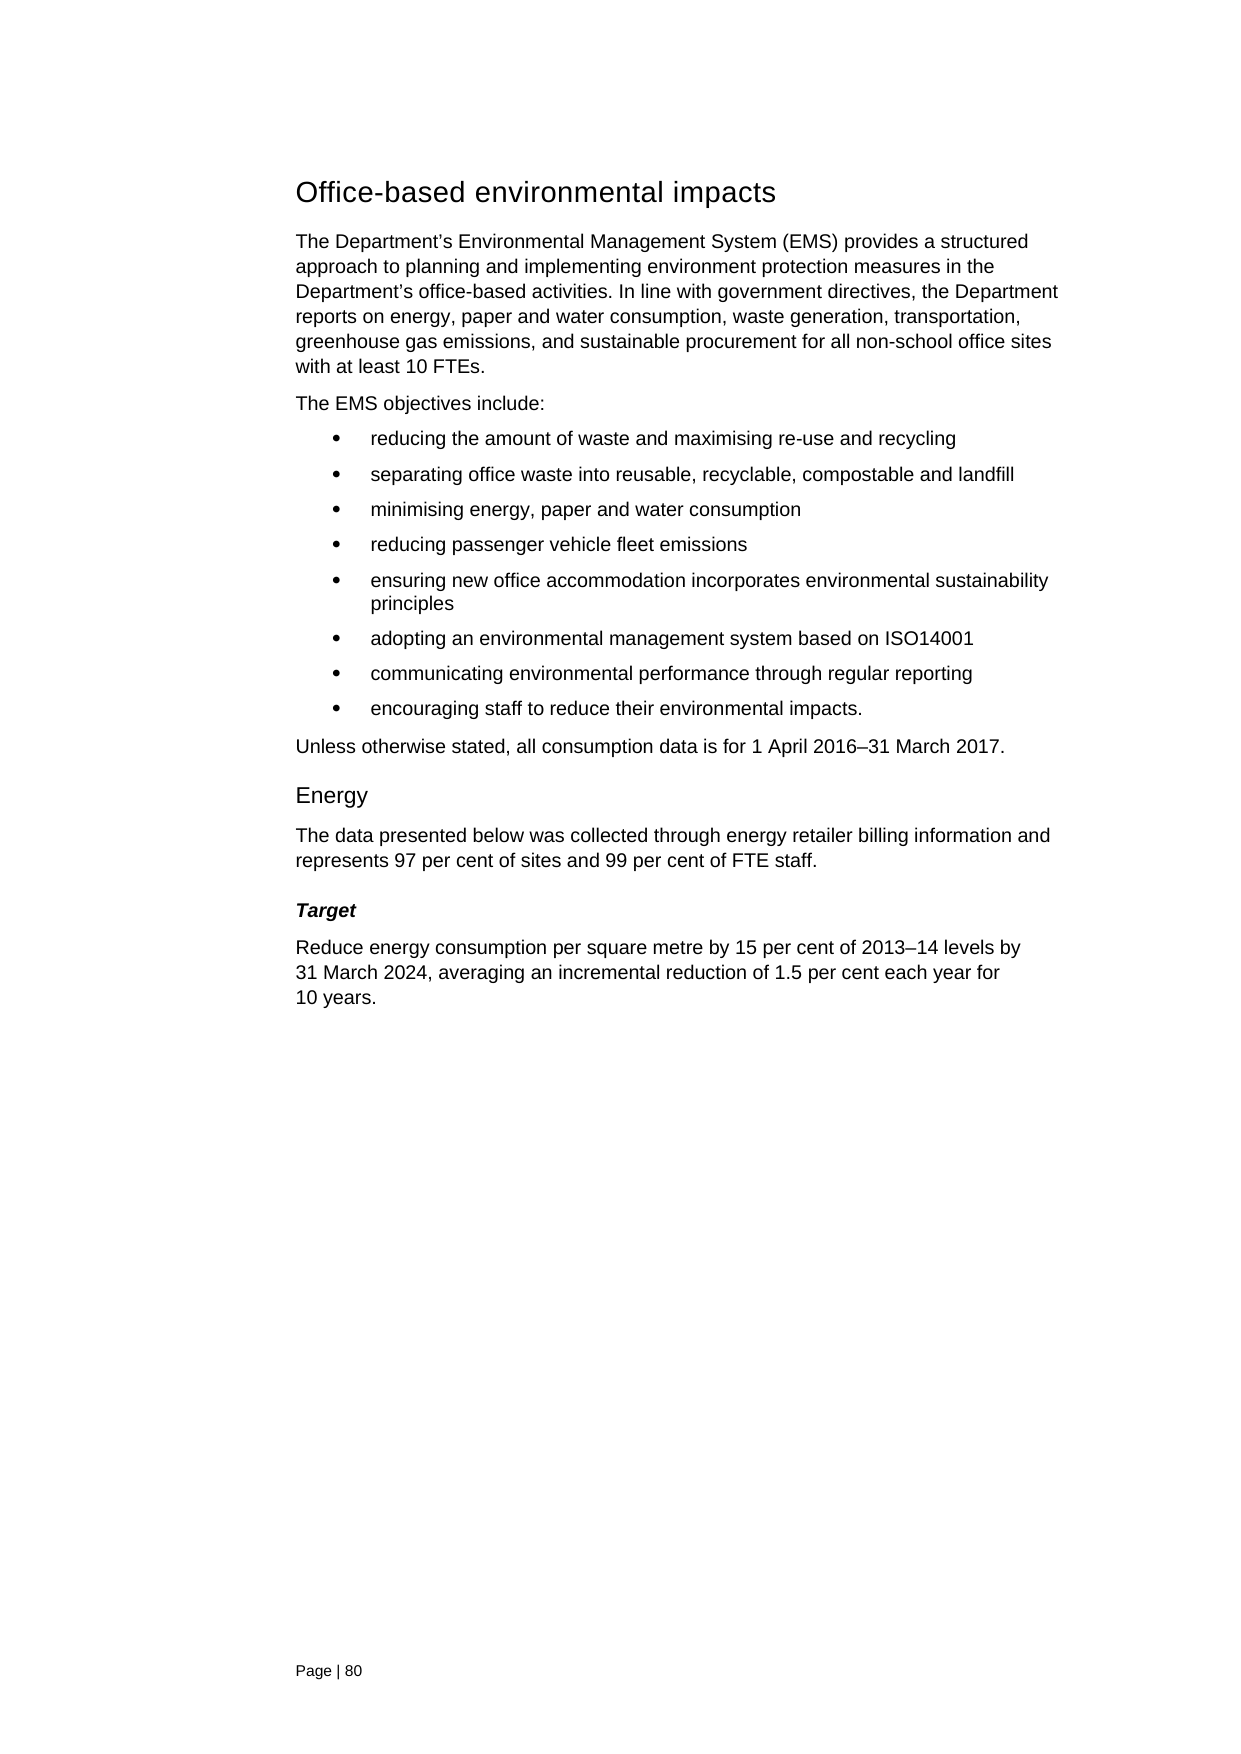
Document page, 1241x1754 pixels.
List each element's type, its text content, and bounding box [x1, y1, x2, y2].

text The Department’s Environmental Management System (EMS) provides a structured approach to planning and implementing environment protection measures in the Department’s office-based activities. In line with government directives, the Department reports on energy, paper and water consumption, waste generation, transportation, greenhouse gas emissions, and sustainable procurement for all non-school office sites with at least 10 FTEs. [295, 227, 1063, 377]
text encouraging staff to reduce their environmental impacts. [333, 697, 1063, 720]
text communicating environmental performance through regular reporting [333, 662, 1063, 685]
subtitle Energy [295, 782, 1063, 809]
text reducing the amount of waste and maximising re-use and recycling [333, 427, 1063, 450]
subtitle Target [295, 896, 1063, 921]
text Reduce energy consumption per square metre by 15 per cent of 2013–14 levels by 31 March 2024, averaging an incremental reduction of 1.5 per cent each year for 10 years. [295, 934, 1063, 1009]
text minimising energy, paper and water consumption [333, 498, 1063, 521]
subtitle Office-based environmental impacts [295, 175, 1063, 208]
text reducing passenger vehicle fleet emissions [333, 533, 1063, 556]
text adopting an environmental management system based on ISO14001 [333, 627, 1063, 649]
text ensuring new office accommodation incorporates environmental sustainability principles [333, 568, 1063, 614]
text The EMS objectives include: [295, 390, 1063, 415]
text The data presented below was collected through energy retailer billing information and represents 97 per cent of sites and 99 per cent of FTE staff. [295, 821, 1063, 871]
text Unless otherwise stated, all consumption data is for 1 April 2016–31 March 2017. [295, 732, 1063, 757]
text separating office waste into reusable, recyclable, compostable and landfill [333, 463, 1063, 485]
